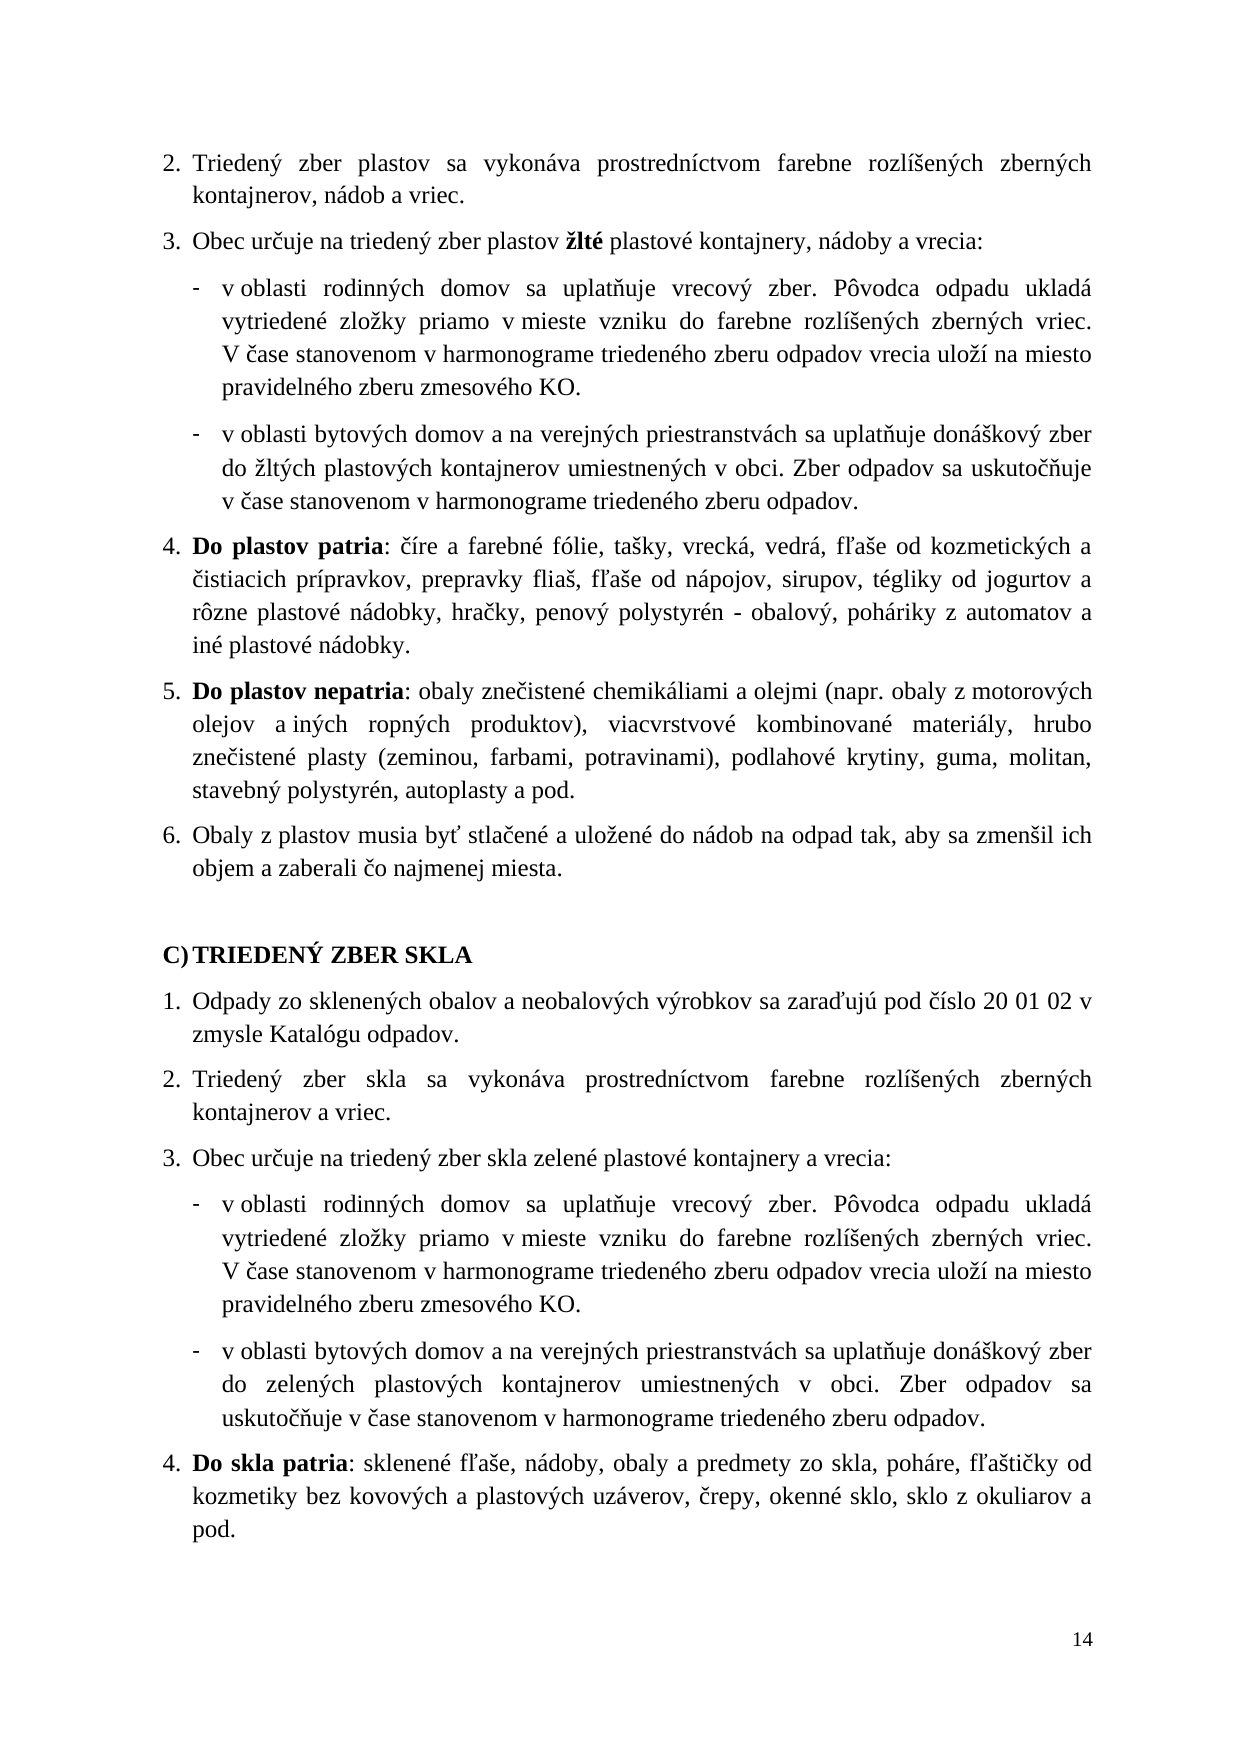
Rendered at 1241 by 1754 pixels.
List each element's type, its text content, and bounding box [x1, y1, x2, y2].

list Odpady zo sklenených obalov a neobalových výrobkov sa zaraďujú pod číslo 20 01 02 v zmysle Katalógu odpadov. [162, 986, 1093, 1048]
list v oblasti bytových domov a na verejných priestranstvách sa uplatňuje donáškový zber do zelených plastových kontajnerov umiestnených v obci. Zber odpadov sa uskutočňuje v čase stanovenom v harmonograme triedeného zberu odpadov. [192, 1335, 1093, 1431]
list Obaly z plastov musia byť stlačené a uložené do nádob na odpad tak, aby sa zmenšil ich objem a zaberali čo najmenej miesta. [162, 821, 1093, 882]
list TRIEDENÝ ZBER SKLA [162, 940, 1093, 969]
list Obec určuje na triedený zber skla zelené plastové kontajnery a vrecia: [162, 1143, 1093, 1172]
list Do plastov patria: číre a farebné fólie, tašky, vrecká, vedrá, fľaše od kozmetických a čistiacich prípravkov, prepravky fliaš, fľaše od nápojov, sirupov, tégliky od jogurtov a rôzne plastové nádobky, hračky, penový polystyrén - obalový, poháriky z automatov a iné plastové nádobky. [162, 531, 1093, 659]
list v oblasti bytových domov a na verejných priestranstvách sa uplatňuje donáškový zber do žltých plastových kontajnerov umiestnených v obci. Zber odpadov sa uskutočňuje v čase stanovenom v harmonograme triedeného zberu odpadov. [192, 418, 1093, 514]
list v oblasti rodinných domov sa uplatňuje vrecový zber. Pôvodca odpadu ukladá vytriedené zložky priamo v mieste vzniku do farebne rozlíšených zberných vriec. V čase stanovenom v harmonograme triedeného zberu odpadov vrecia uloží na miesto pravidelného zberu zmesového KO. [192, 272, 1093, 401]
list Do plastov nepatria: obaly znečistené chemikáliami a olejmi (napr. obaly z motorových olejov a iných ropných produktov), viacvrstvové kombinované materiály, hrubo znečistené plasty (zeminou, farbami, potravinami), podlahové krytiny, guma, molitan, stavebný polystyrén, autoplasty a pod. [162, 676, 1093, 804]
list Triedený zber plastov sa vykonáva prostredníctvom farebne rozlíšených zberných kontajnerov, nádob a vriec. [162, 148, 1093, 209]
list v oblasti rodinných domov sa uplatňuje vrecový zber. Pôvodca odpadu ukladá vytriedené zložky priamo v mieste vzniku do farebne rozlíšených zberných vriec. V čase stanovenom v harmonograme triedeného zberu odpadov vrecia uloží na miesto pravidelného zberu zmesového KO. [192, 1188, 1093, 1318]
list Obec určuje na triedený zber plastov žlté plastové kontajnery, nádoby a vrecia: [162, 226, 1093, 255]
list Triedený zber skla sa vykonáva prostredníctvom farebne rozlíšených zberných kontajnerov a vriec. [162, 1064, 1093, 1126]
list Do skla patria: sklenené fľaše, nádoby, obaly a predmety zo skla, poháre, fľaštičky od kozmetiky bez kovových a plastových uzáverov, črepy, okenné sklo, sklo z okuliarov a pod. [162, 1448, 1093, 1543]
